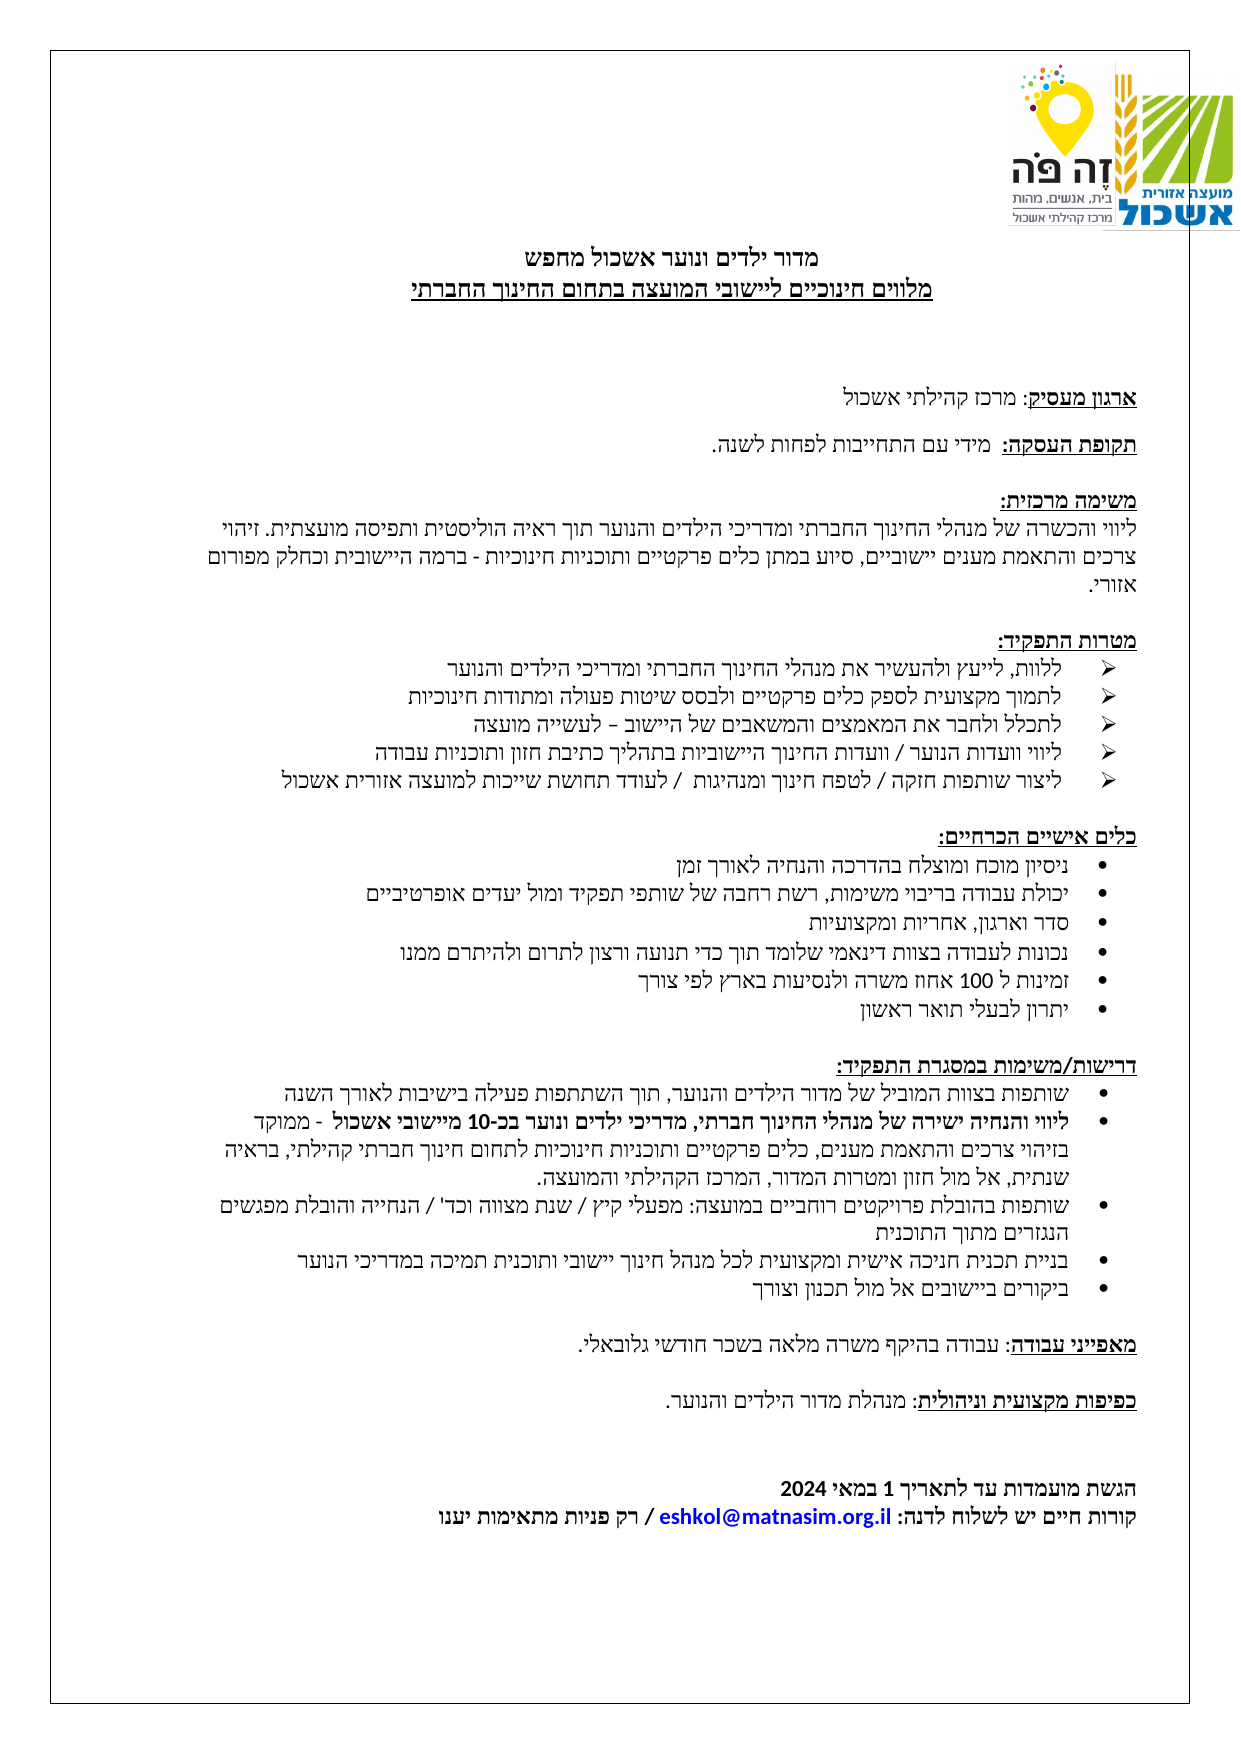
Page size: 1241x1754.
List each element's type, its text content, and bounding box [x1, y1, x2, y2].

text כלים אישיים הכרחיים: [282, 822, 1137, 850]
picture [1190, 71, 1240, 231]
text מטרות התפקיד: [207, 626, 1137, 654]
list יכולת עבודה בריבוי משימות, רשת רחבה של שותפי תפקיד ומול יעדים אופרטיביים [236, 879, 1099, 907]
list לתמוך מקצועית לספק כלים פרקטיים ולבסס שיטות פעולה ומתודות חינוכיות [207, 682, 1099, 710]
text ארגון מעסיק: מרכז קהילתי אשכול [207, 383, 1137, 411]
list ביקורים ביישובים אל מול תכנון וצורך [207, 1274, 1099, 1302]
text כפיפות מקצועית וניהולית: מנהלת מדור הילדים והנוער. [207, 1386, 1137, 1414]
text קורות חיים יש לשלוח לדנה: eshkol@matnasim.org.il / רק פניות מתאימות יענו [247, 1502, 1137, 1530]
text מדור ילדים ונוער אשכול מחפש [207, 243, 1137, 272]
text מלווים חינוכיים ליישובי המועצה בתחום החינוך החברתי [207, 274, 1137, 303]
text דרישות/משימות במסגרת התפקיד: [247, 1051, 1137, 1079]
list יתרון לבעלי תואר ראשון [236, 994, 1099, 1022]
list זמינות ל 100 אחוז משרה ולנסיעות בארץ לפי צורך [236, 965, 1099, 994]
list שותפות בהובלת פרויקטים רוחביים במועצה: מפעלי קיץ / שנת מצווה וכד' / הנחייה והובלת מפגשים הנגזרים מתוך התוכנית [207, 1191, 1099, 1246]
picture [1008, 62, 1189, 231]
list שותפות בצוות המוביל של מדור הילדים והנוער, תוך השתתפות פעילה בישיבות לאורך השנה [247, 1079, 1099, 1107]
list ליצור שותפות חזקה / לטפח חינוך ומנהיגות / לעודד תחושת שייכות למועצה אזורית אשכול [207, 766, 1099, 794]
list נכונות לעבודה בצוות דינאמי שלומד תוך כדי תנועה ורצון לתרום ולהיתרם ממנו [236, 936, 1099, 965]
list בניית תכנית חניכה אישית ומקצועית לכל מנהל חינוך יישובי ותוכנית תמיכה במדריכי הנוער [207, 1246, 1099, 1274]
list לתכלל ולחבר את המאמצים והמשאבים של היישוב – לעשייה מועצה [207, 710, 1099, 738]
list ללוות, לייעץ ולהעשיר את מנהלי החינוך החברתי ומדריכי הילדים והנוער [207, 654, 1099, 682]
list ניסיון מוכח ומוצלח בהדרכה והנחיה לאורך זמן [236, 850, 1099, 879]
text מאפייני עבודה: עבודה בהיקף משרה מלאה בשכר חודשי גלובאלי. [207, 1330, 1137, 1358]
list סדר וארגון, אחריות ומקצועיות [236, 907, 1099, 936]
text משימה מרכזית: [207, 486, 1137, 514]
text ליווי והכשרה של מנהלי החינוך החברתי ומדריכי הילדים והנוער תוך ראיה הוליסטית ותפיסה מועצתית. זיהוי צרכים והתאמת מענים יישוביים, סיוע במתן כלים פרקטיים ותוכניות חינוכיות - ברמה היישובית וכחלק מפורום אזורי. [207, 514, 1137, 598]
text הגשת מועמדות עד לתאריך 1 במאי 2024 [247, 1474, 1137, 1502]
list ליווי והנחיה ישירה של מנהלי החינוך חברתי, מדריכי ילדים ונוער בכ-10 מיישובי אשכול - ממוקד בזיהוי צרכים והתאמת מענים, כלים פרקטיים ותוכניות חינוכיות לתחום חינוך חברתי קהילתי, בראיה שנתית, אל מול חזון ומטרות המדור, המרכז הקהילתי והמועצה. [207, 1107, 1099, 1191]
text תקופת העסקה: מידי עם התחייבות לפחות לשנה. [207, 430, 1137, 458]
list ליווי וועדות הנוער / וועדות החינוך היישוביות בתהליך כתיבת חזון ותוכניות עבודה [207, 738, 1099, 766]
